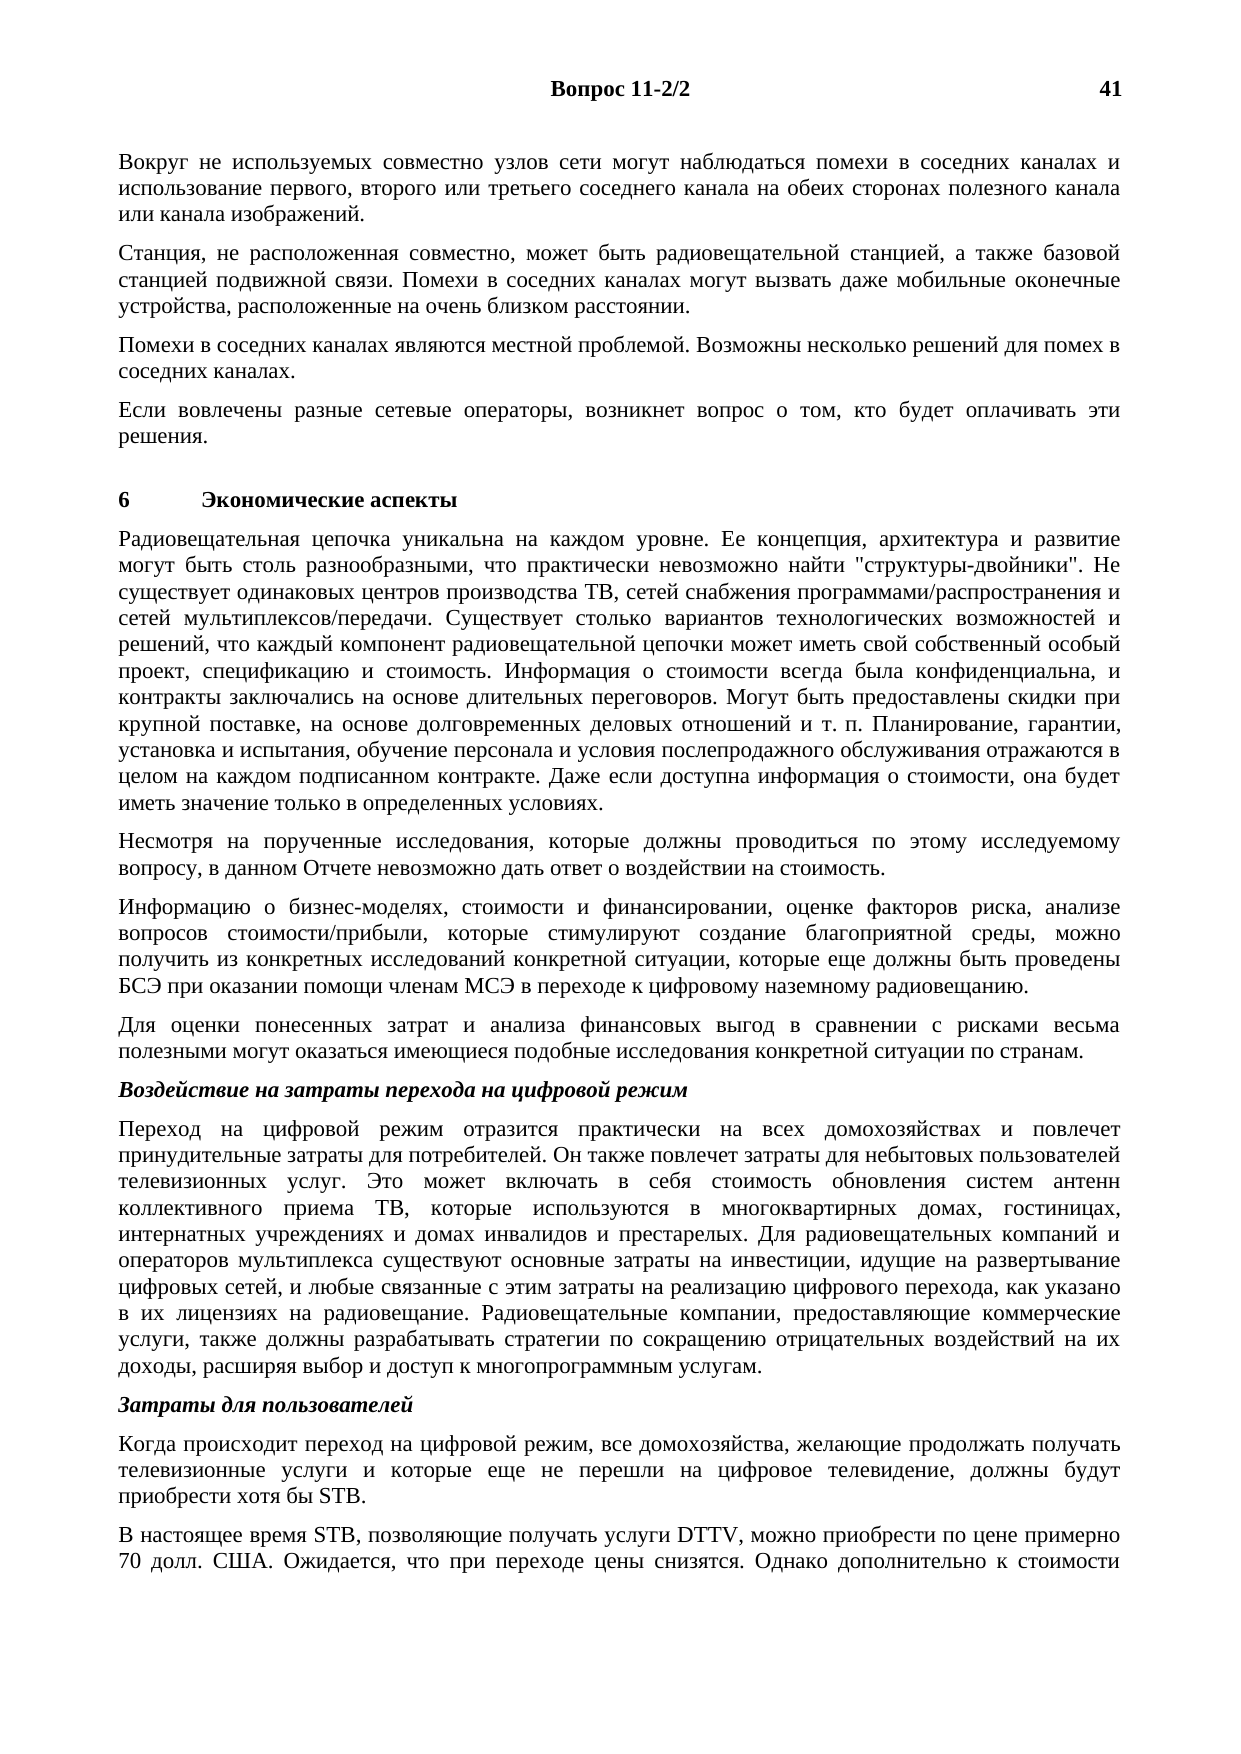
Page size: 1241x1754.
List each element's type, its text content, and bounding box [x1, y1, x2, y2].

subtitle 6 Экономические аспекты [118, 486, 1122, 513]
text Для оценки понесенных затрат и анализа финансовых выгод в сравнении с рисками весьма полезными могут оказаться имеющиеся подобные исследования конкретной ситуации по странам. [118, 1011, 1122, 1063]
text Помехи в соседних каналах являются местной проблемой. Возможны несколько решений для помех в соседних каналах. [118, 331, 1122, 383]
text Несмотря на порученные исследования, которые должны проводиться по этому исследуемому вопросу, в данном Отчете невозможно дать ответ о воздействии на стоимость. [118, 827, 1122, 880]
text Информацию о бизнес-моделях, стоимости и финансировании, оценке факторов риска, анализе вопросов стоимости/прибыли, которые стимулируют создание благоприятной среды, можно получить из конкретных исследований конкретной ситуации, которые еще должны быть проведены БСЭ при оказании помощи членам МСЭ в переходе к цифровому наземному радиовещанию. [118, 893, 1122, 998]
text Если вовлечены разные сетевые операторы, возникнет вопрос о том, кто будет оплачивать эти решения. [118, 396, 1122, 449]
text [118, 1521, 1122, 1574]
text Радиовещательная цепочка уникальна на каждом уровне. Ее концепция, архитектура и развитие могут быть столь разнообразными, что практически невозможно найти "структуры-двойники". Не существует одинаковых центров производства ТВ, сетей снабжения программами/распространения и сетей мультиплексов/передачи. Существует столько вариантов технологических возможностей и решений, что каждый компонент радиовещательной цепочки может иметь свой собственный особый проект, спецификацию и стоимость. Информация о стоимости всегда была конфиденциальна, и контракты заключались на основе длительных переговоров. Могут быть предоставлены скидки при крупной поставке, на основе долговременных деловых отношений и т. п. Планирование, гарантии, установка и испытания, обучение персонала и условия послепродажного обслуживания отражаются в целом на каждом подписанном контракте. Даже если доступна информация о стоимости, она будет иметь значение только в определенных условиях. [118, 525, 1122, 815]
text Когда происходит переход на цифровой режим, все домохозяйства, желающие продолжать получать телевизионные услуги и которые еще не перешли на цифровое телевидение, должны будут приобрести хотя бы STB. [118, 1429, 1122, 1509]
text Станция, не расположенная совместно, может быть радиовещательной станцией, а также базовой станцией подвижной связи. Помехи в соседних каналах могут вызвать даже мобильные оконечные устройства, расположенные на очень близком расстоянии. [118, 239, 1122, 318]
text Переход на цифровой режим отразится практически на всех домохозяйствах и повлечет принудительные затраты для потребителей. Он также повлечет затраты для небытовых пользователей телевизионных услуг. Это может включать в себя стоимость обновления систем антенн коллективного приема ТВ, которые используются в многоквартирных домах, гостиницах, интернатных учреждениях и домах инвалидов и престарелых. Для радиовещательных компаний и операторов мультиплекса существуют основные затраты на инвестиции, идущие на развертывание цифровых сетей, и любые связанные с этим затраты на реализацию цифрового перехода, как указано в их лицензиях на радиовещание. Радиовещательные компании, предоставляющие коммерческие услуги, также должны разрабатывать стратегии по сокращению отрицательных воздействий на их доходы, расширяя выбор и доступ к многопрограммным услугам. [118, 1115, 1122, 1378]
text Вокруг не используемых совместно узлов сети могут наблюдаться помехи в соседних каналах и использование первого, второго или третьего соседнего канала на обеих сторонах полезного канала или канала изображений. [118, 148, 1122, 227]
text Воздействие на затраты перехода на цифровой режим [118, 1076, 1122, 1102]
text Затраты для пользователей [118, 1391, 1122, 1417]
